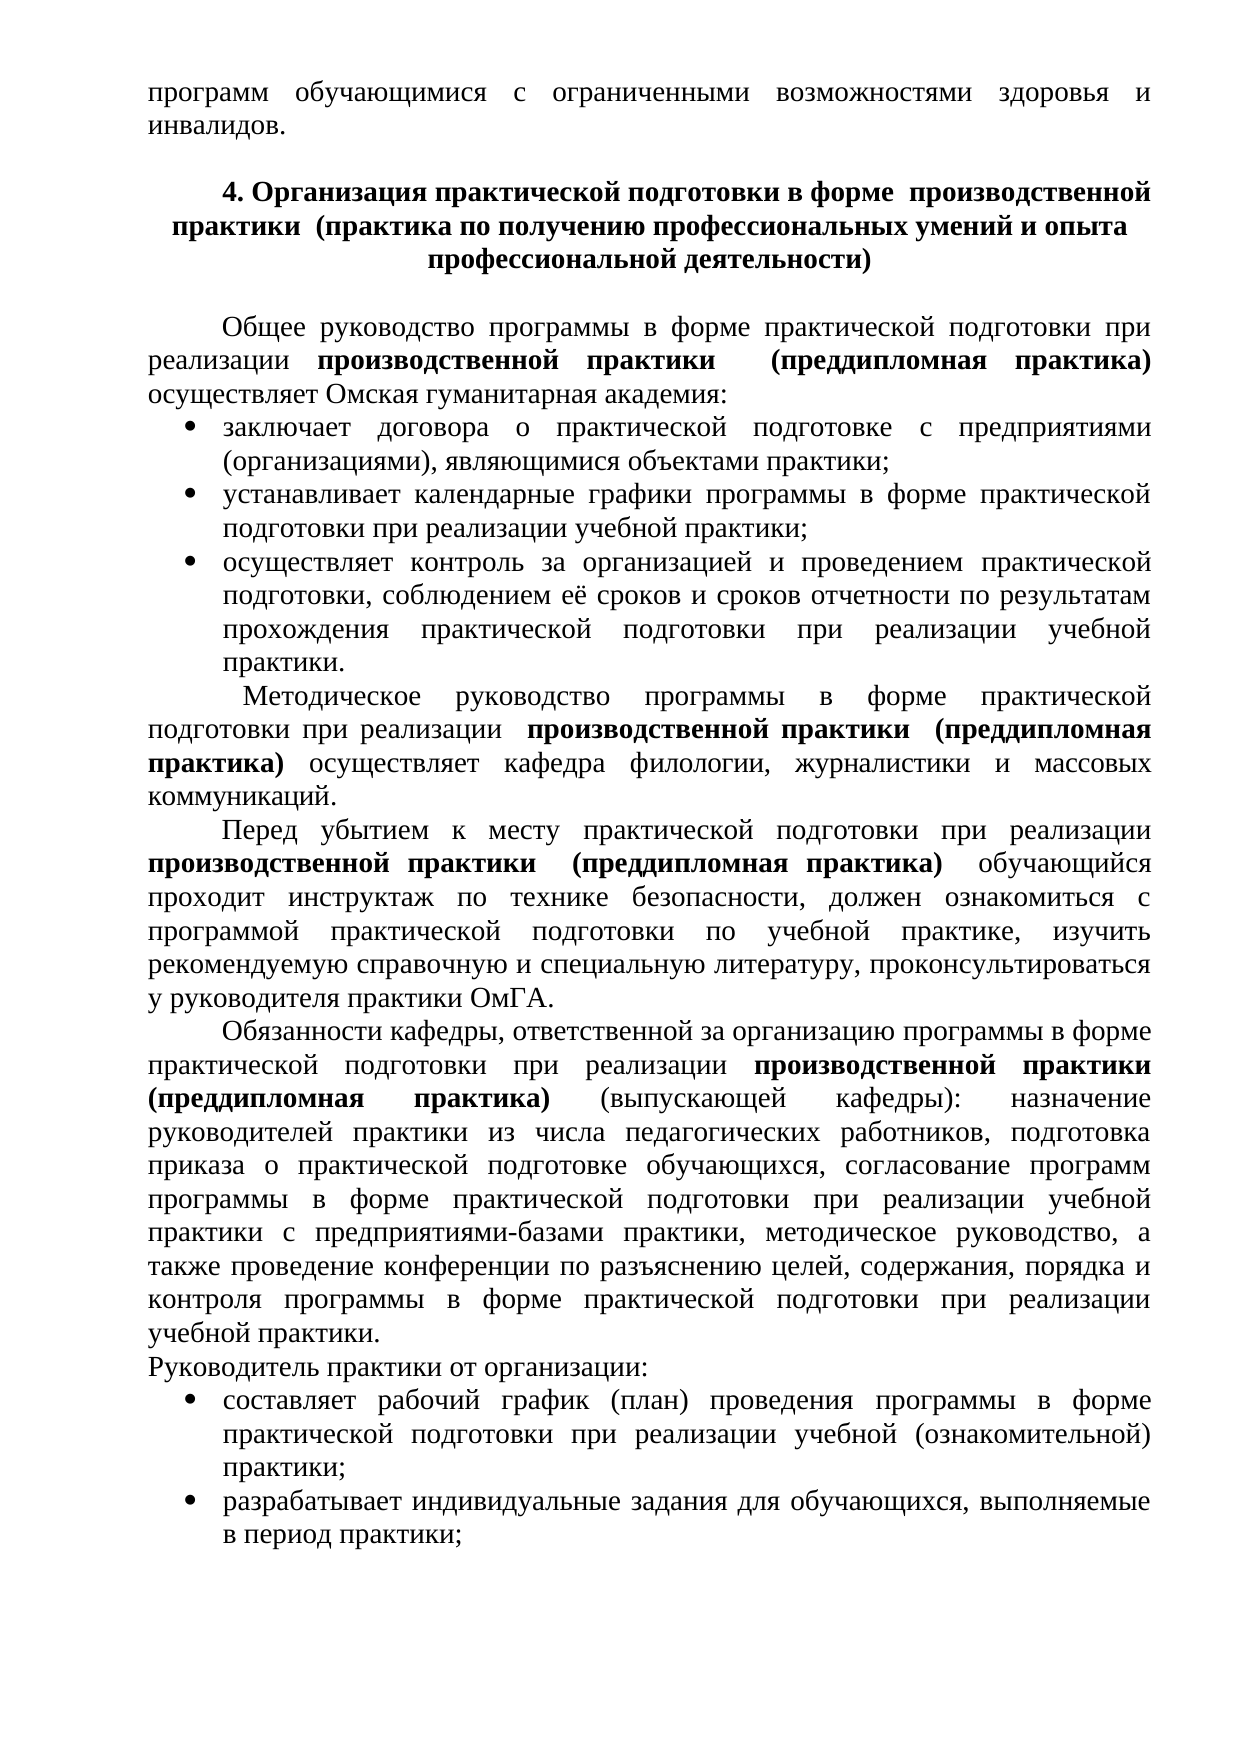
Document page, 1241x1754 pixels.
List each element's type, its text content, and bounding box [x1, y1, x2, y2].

list разрабатывает индивидуальные задания для обучающихся, выполняемые в период практики; [185, 1483, 1152, 1550]
text Обязанности кафедры, ответственной за организацию программы в форме практической подготовки при реализации производственной практики (преддипломная практика) (выпускающей кафедры): назначение руководителей практики из числа педагогических работников, подготовка приказа о практической подготовке обучающихся, согласование программ программы в форме практической подготовки при реализации учебной практики с предприятиями-базами практики, методическое руководство, а также проведение конференции по разъяснению целей, содержания, порядка и контроля программы в форме практической подготовки при реализации учебной практики. [148, 1013, 1152, 1349]
text Перед убытием к месту практической подготовки при реализации производственной практики (преддипломная практика) обучающийся проходит инструктаж по технике безопасности, должен ознакомиться с программой практической подготовки по учебной практике, изучить рекомендуемую справочную и специальную литературу, проконсультироваться у руководителя практики ОмГА. [148, 812, 1152, 1013]
list составляет рабочий график (план) проведения программы в форме практической подготовки при реализации учебной (ознакомительной) практики; [185, 1382, 1152, 1483]
text Руководитель практики от организации: [148, 1349, 1152, 1382]
list заключает договора о практической подготовке с предприятиями (организациями), являющимися объектами практики; [185, 409, 1152, 476]
list устанавливает календарные графики программы в форме практической подготовки при реализации учебной практики; [185, 476, 1152, 544]
text Методическое руководство программы в форме практической подготовки при реализации производственной практики (преддипломная практика) осуществляет кафедра филологии, журналистики и массовых коммуникаций. [148, 678, 1152, 812]
list осуществляет контроль за организацией и проведением практической подготовки, соблюдением её сроков и сроков отчетности по результатам прохождения практической подготовки при реализации учебной практики. [185, 544, 1152, 678]
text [148, 74, 1152, 141]
text Общее руководство программы в форме практической подготовки при реализации производственной практики (преддипломная практика) осуществляет Омская гуманитарная академия: [148, 309, 1152, 409]
text 4. Организация практической подготовки в форме производственной практики (практика по получению профессиональных умений и опыта профессиональной деятельности) [148, 174, 1152, 275]
